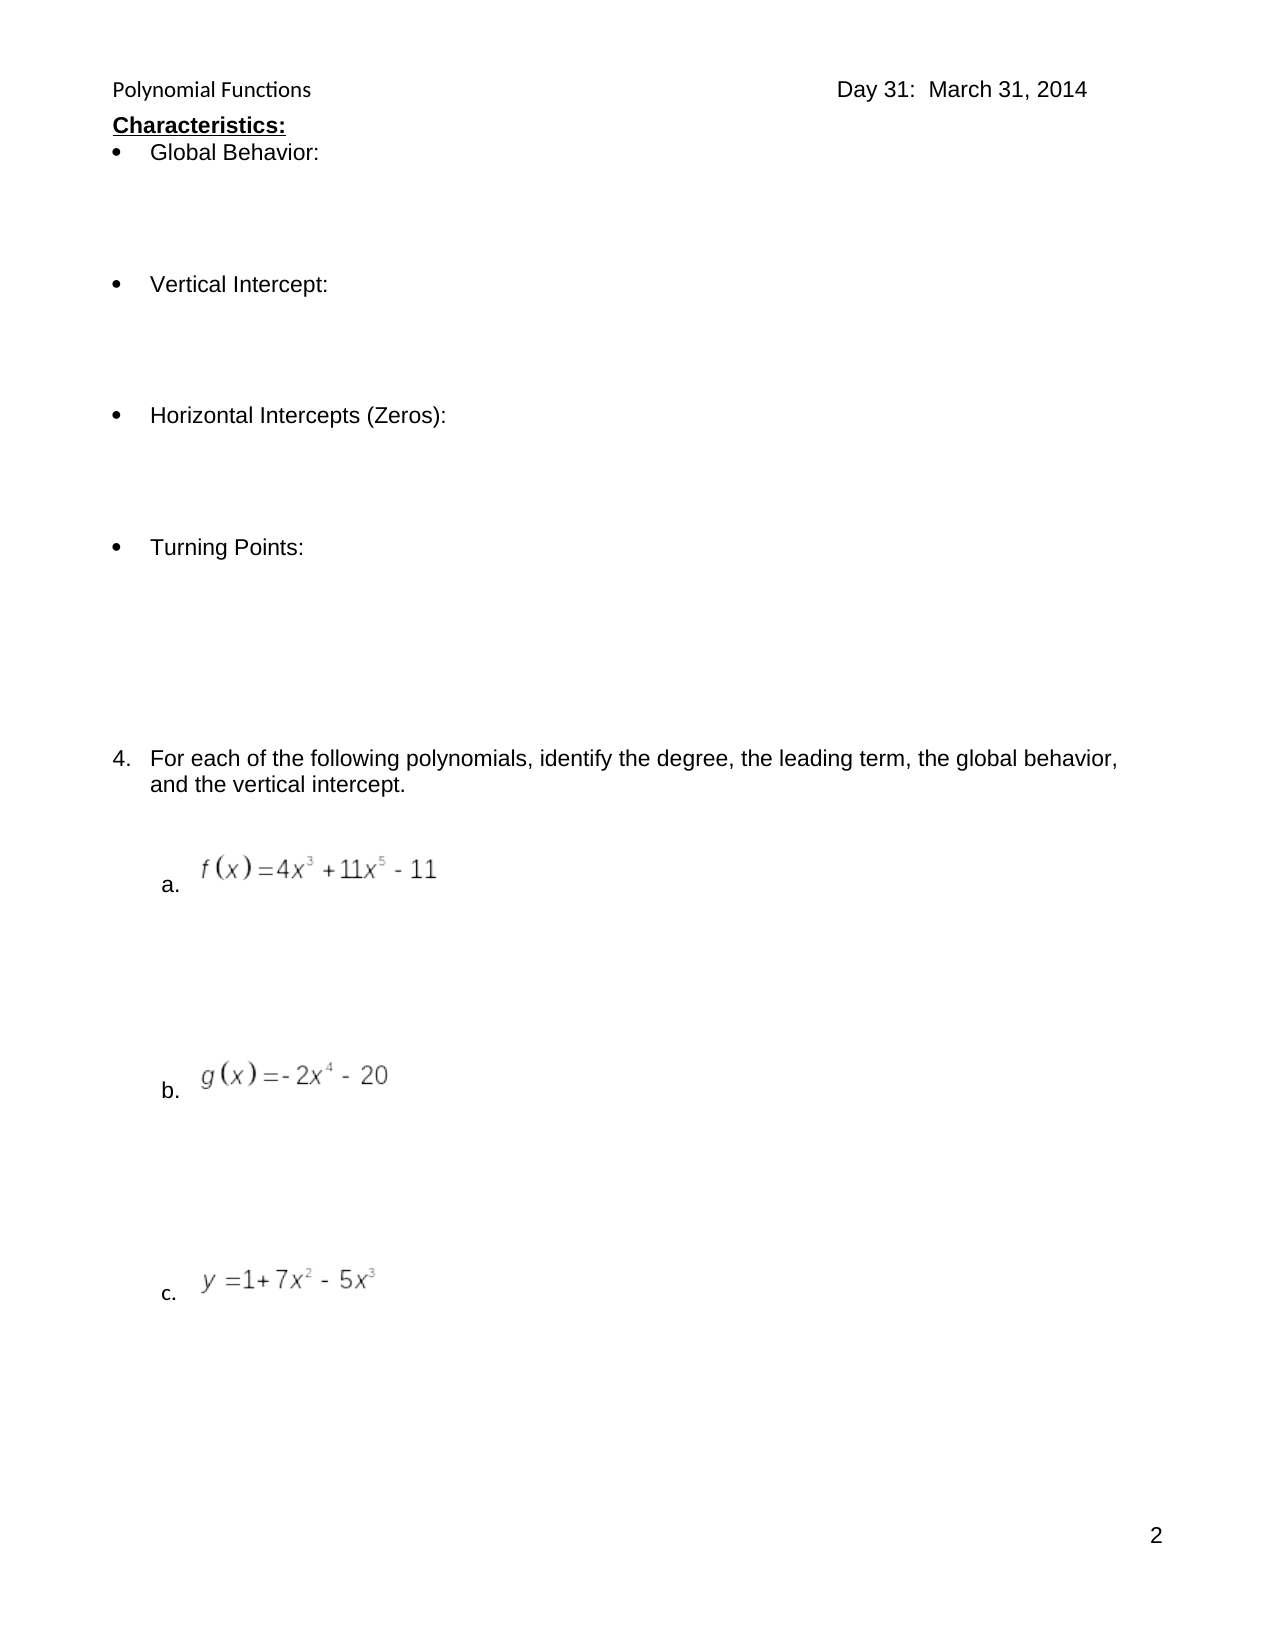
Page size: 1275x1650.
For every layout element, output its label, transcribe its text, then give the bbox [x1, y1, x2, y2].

list Turning Points: [112, 534, 1162, 561]
table_cell [150, 1263, 627, 1412]
table_header [150, 850, 627, 1056]
text Characteristics: [112, 112, 1162, 139]
table_cell [150, 1056, 627, 1262]
list Global Behavior: [112, 139, 1162, 165]
list Vertical Intercept: [112, 271, 1162, 297]
list For each of the following polynomials, identify the degree, the leading term, the global behavior, and the vertical intercept. [112, 745, 1162, 798]
list Horizontal Intercepts (Zeros): [112, 402, 1162, 429]
